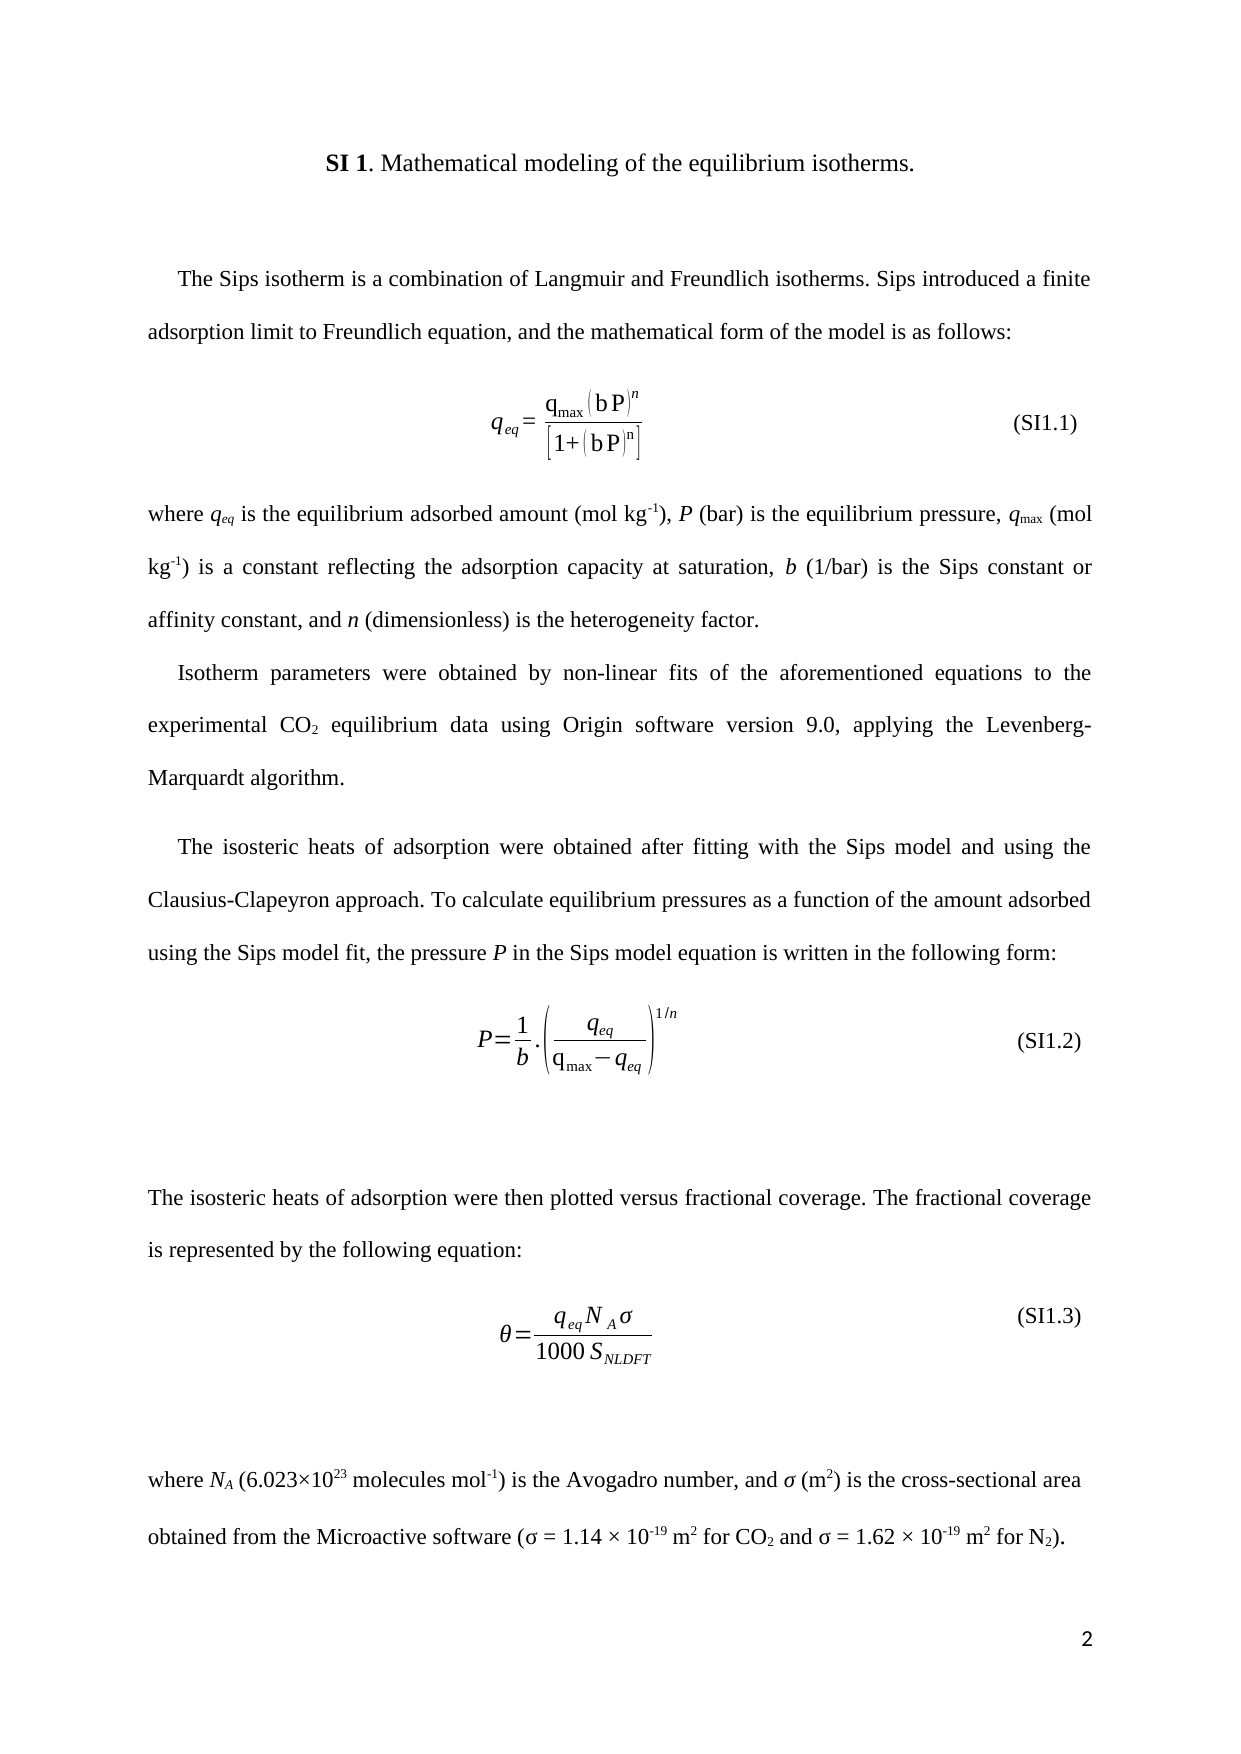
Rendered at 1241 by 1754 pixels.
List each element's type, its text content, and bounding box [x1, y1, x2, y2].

text SI 1. Mathematical modeling of the equilibrium isotherms. [148, 148, 1093, 176]
text Isotherm parameters were obtained by non-linear fits of the aforementioned equations to the experimental CO2 equilibrium data using Origin software version 9.0, applying the Levenberg-Marquardt algorithm. [148, 659, 1093, 790]
table_header (SI1.2) [1006, 992, 1093, 1106]
text where NA (6.023×1023 molecules mol-1) is the Avogadro number, and σ (m2) is the cross-sectional area obtained from the Microactive software (σ = 1.14 × 10-19 m2 for CO2 and σ = 1.62 × 10-19 m2 for N2). [148, 1466, 1093, 1550]
text where qeq is the equilibrium adsorbed amount (mol kg-1), P (bar) is the equilibrium pressure, qmax (mol kg-1) is a constant reflecting the adsorption capacity at saturation, b (1/bar) is the Sips constant or affinity constant, and n (dimensionless) is the heterogeneity factor. [148, 501, 1093, 632]
text The Sips isotherm is a combination of Langmuir and Freundlich isotherms. Sips introduced a finite adsorption limit to Freundlich equation, and the mathematical form of the model is as follows: [148, 265, 1093, 344]
table_header (SI1.1) [987, 372, 1092, 487]
text The isosteric heats of adsorption were obtained after fitting with the Sips model and using the Clausius-Clapeyron approach. To calculate equilibrium pressures as a function of the amount adsorbed using the Sips model fit, the pressure P in the Sips model equation is written in the following form: [148, 833, 1093, 965]
table_header [148, 1289, 1006, 1397]
table_header (SI1.3) [1006, 1289, 1093, 1397]
text The isosteric heats of adsorption were then plotted versus fractional coverage. The fractional coverage is represented by the following equation: [148, 1184, 1093, 1263]
table_header [148, 992, 1006, 1106]
table_header [148, 372, 986, 487]
